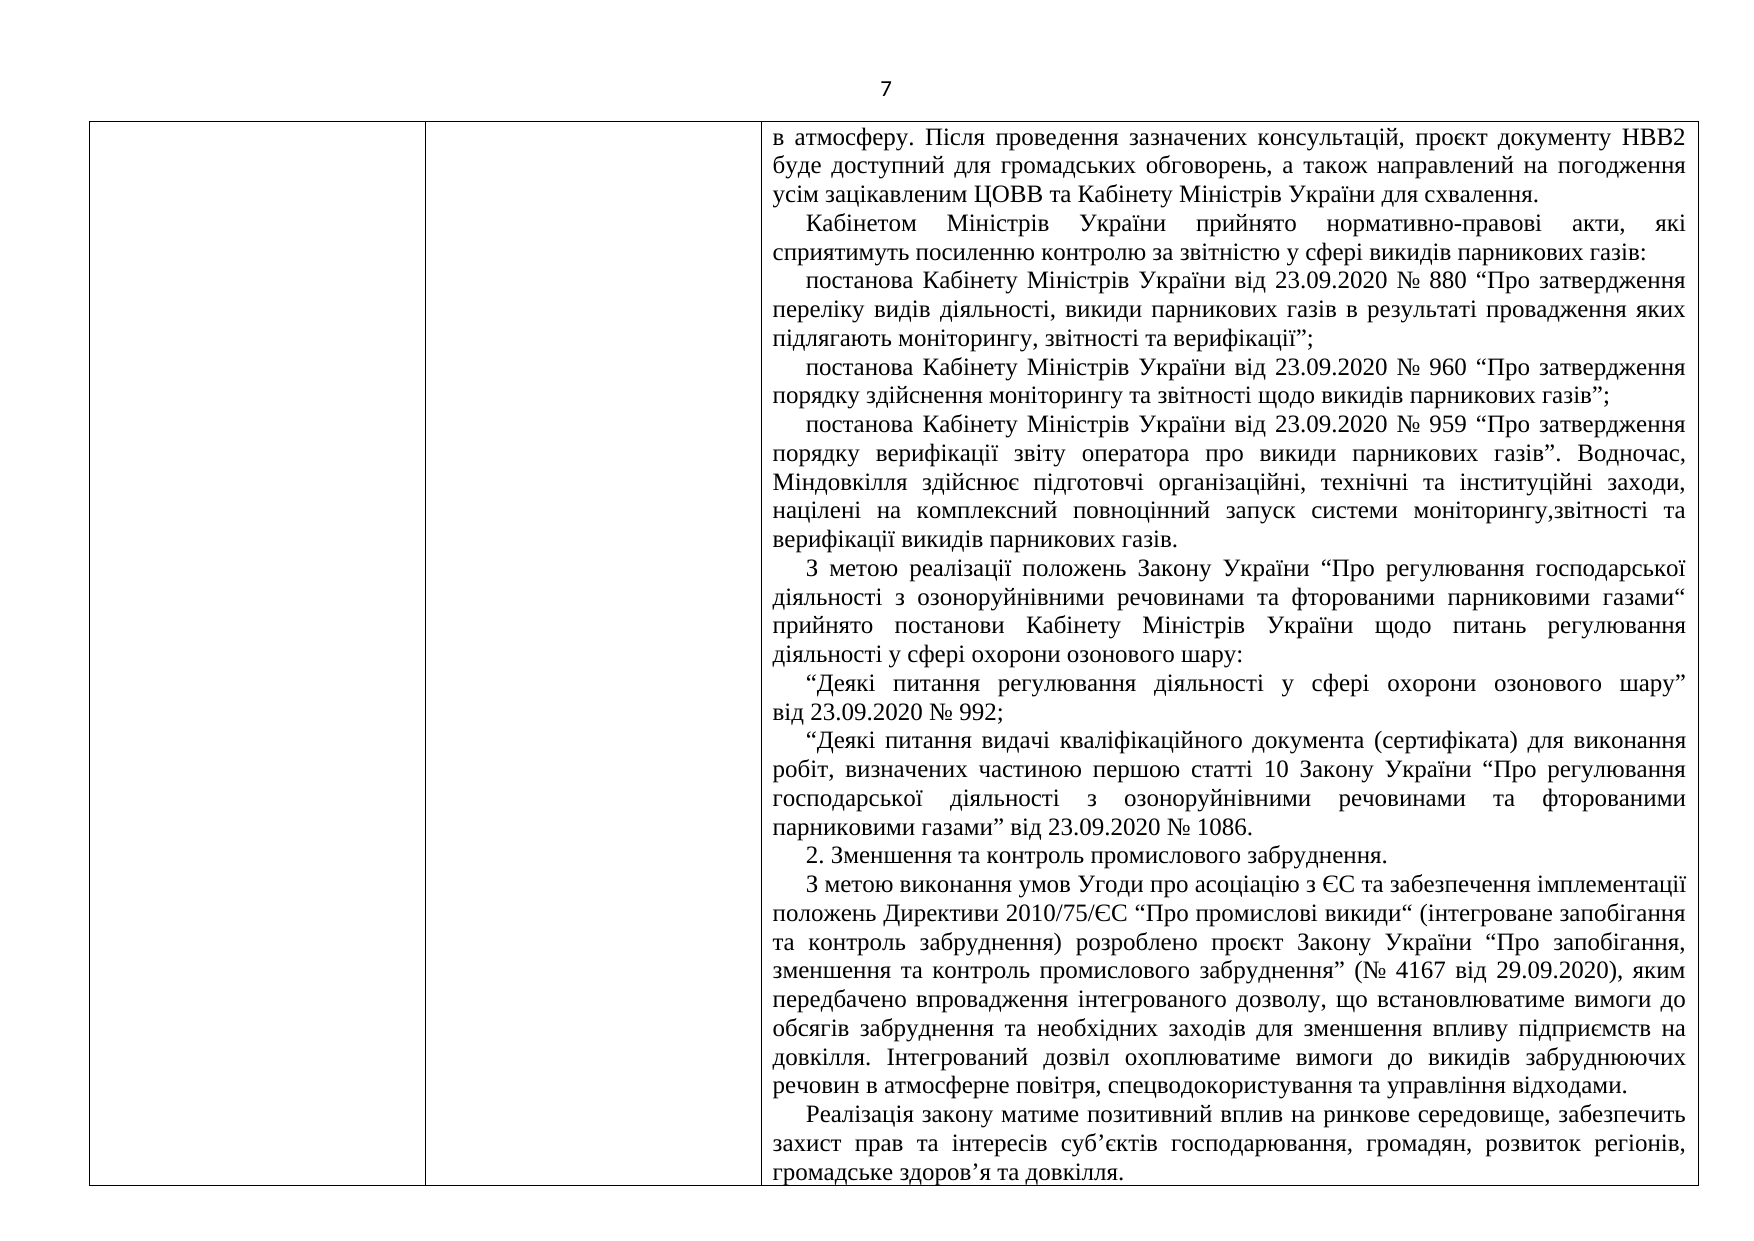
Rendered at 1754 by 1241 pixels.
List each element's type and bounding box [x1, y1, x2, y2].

table_cell [90, 122, 425, 1185]
table_cell [762, 122, 1698, 1185]
table_cell [426, 122, 761, 1185]
